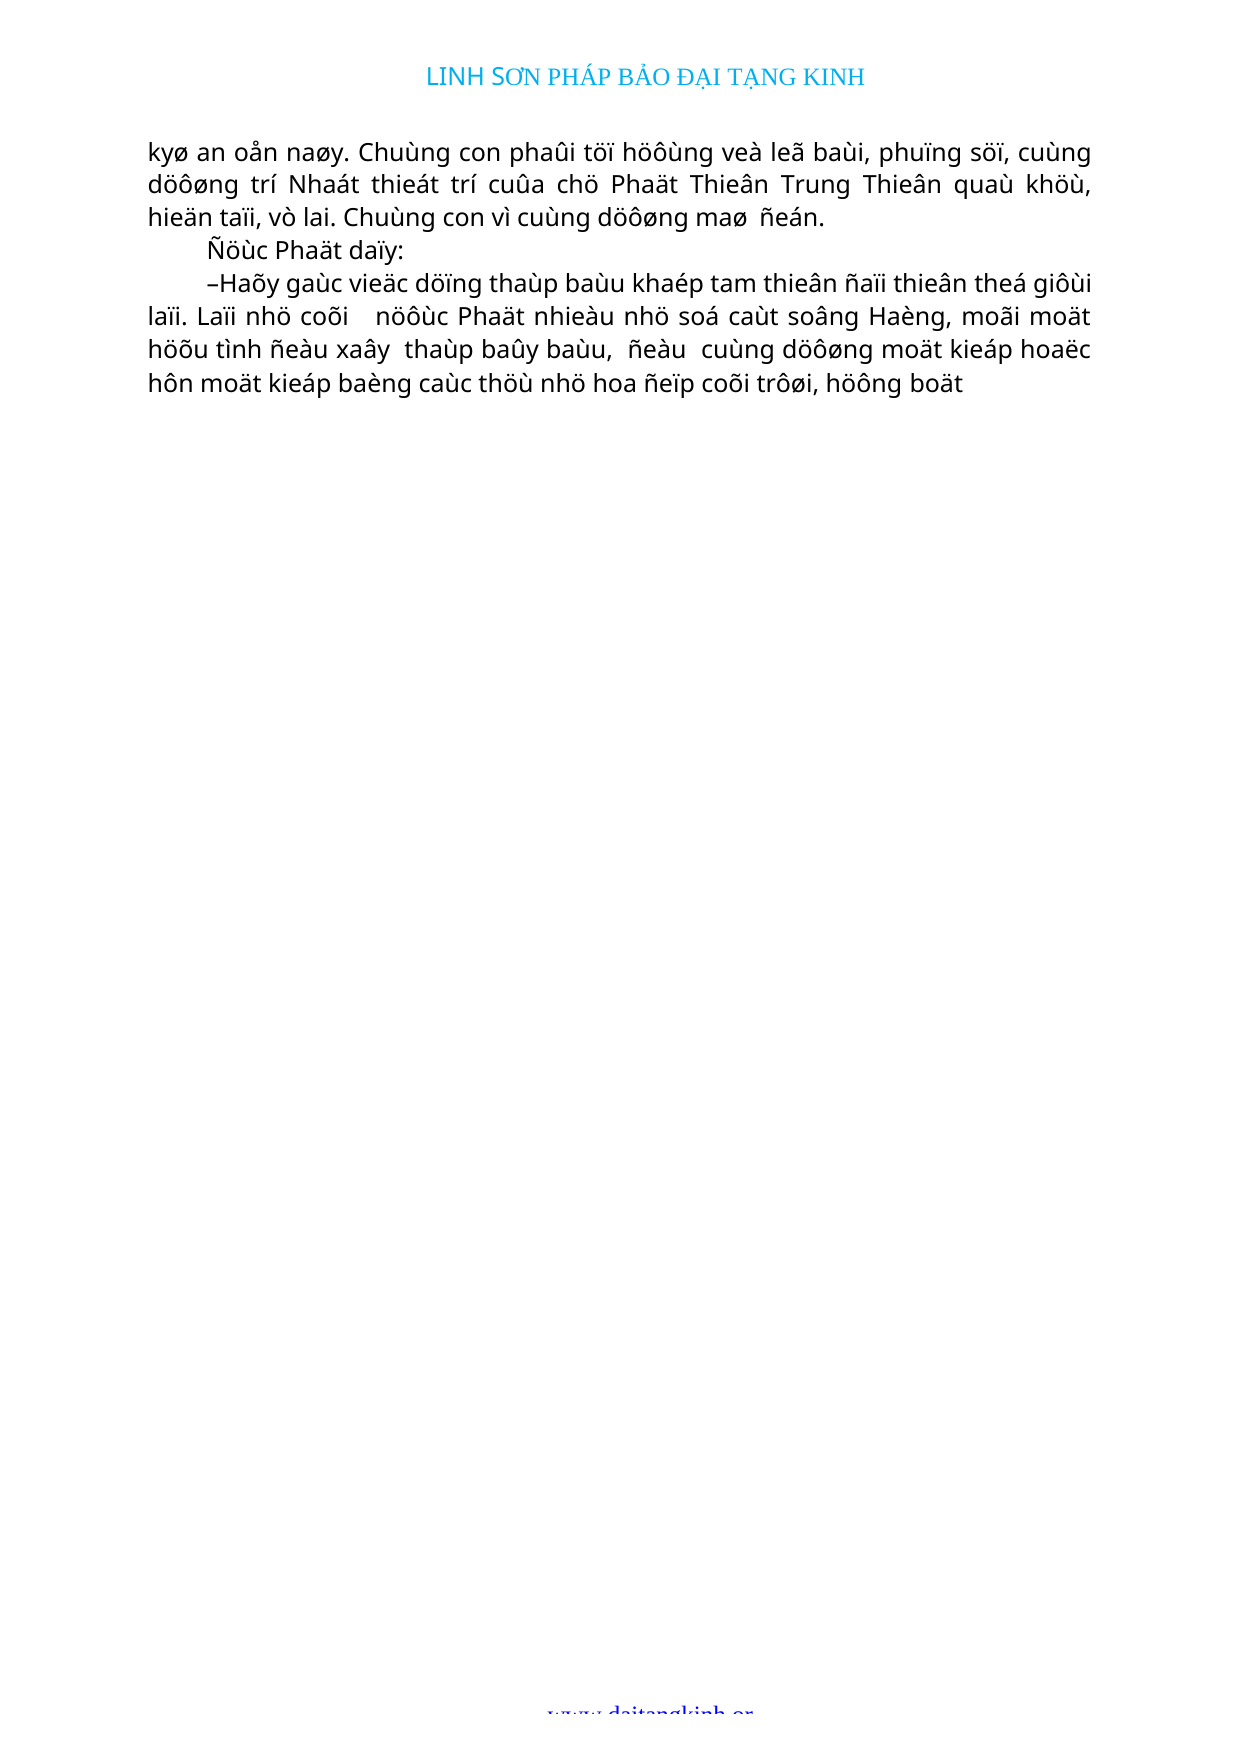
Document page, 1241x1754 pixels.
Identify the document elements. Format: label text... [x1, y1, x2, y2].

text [147, 135, 1093, 233]
text Ñöùc Phaät daïy: [206, 233, 1105, 266]
text –Haõy gaùc vieäc döïng thaùp baùu khaép tam thieân ñaïi thieân theá giôùi laïi. Laïi nhö coõi nöôùc Phaät nhieàu nhö soá caùt soâng Haèng, moãi moät höõu tình ñeàu xaây thaùp baûy baùu, ñeàu cuùng döôøng moät kieáp hoaëc hôn moät kieáp baèng caùc thöù nhö hoa ñeïp coõi trôøi, höông boät [147, 266, 1093, 399]
